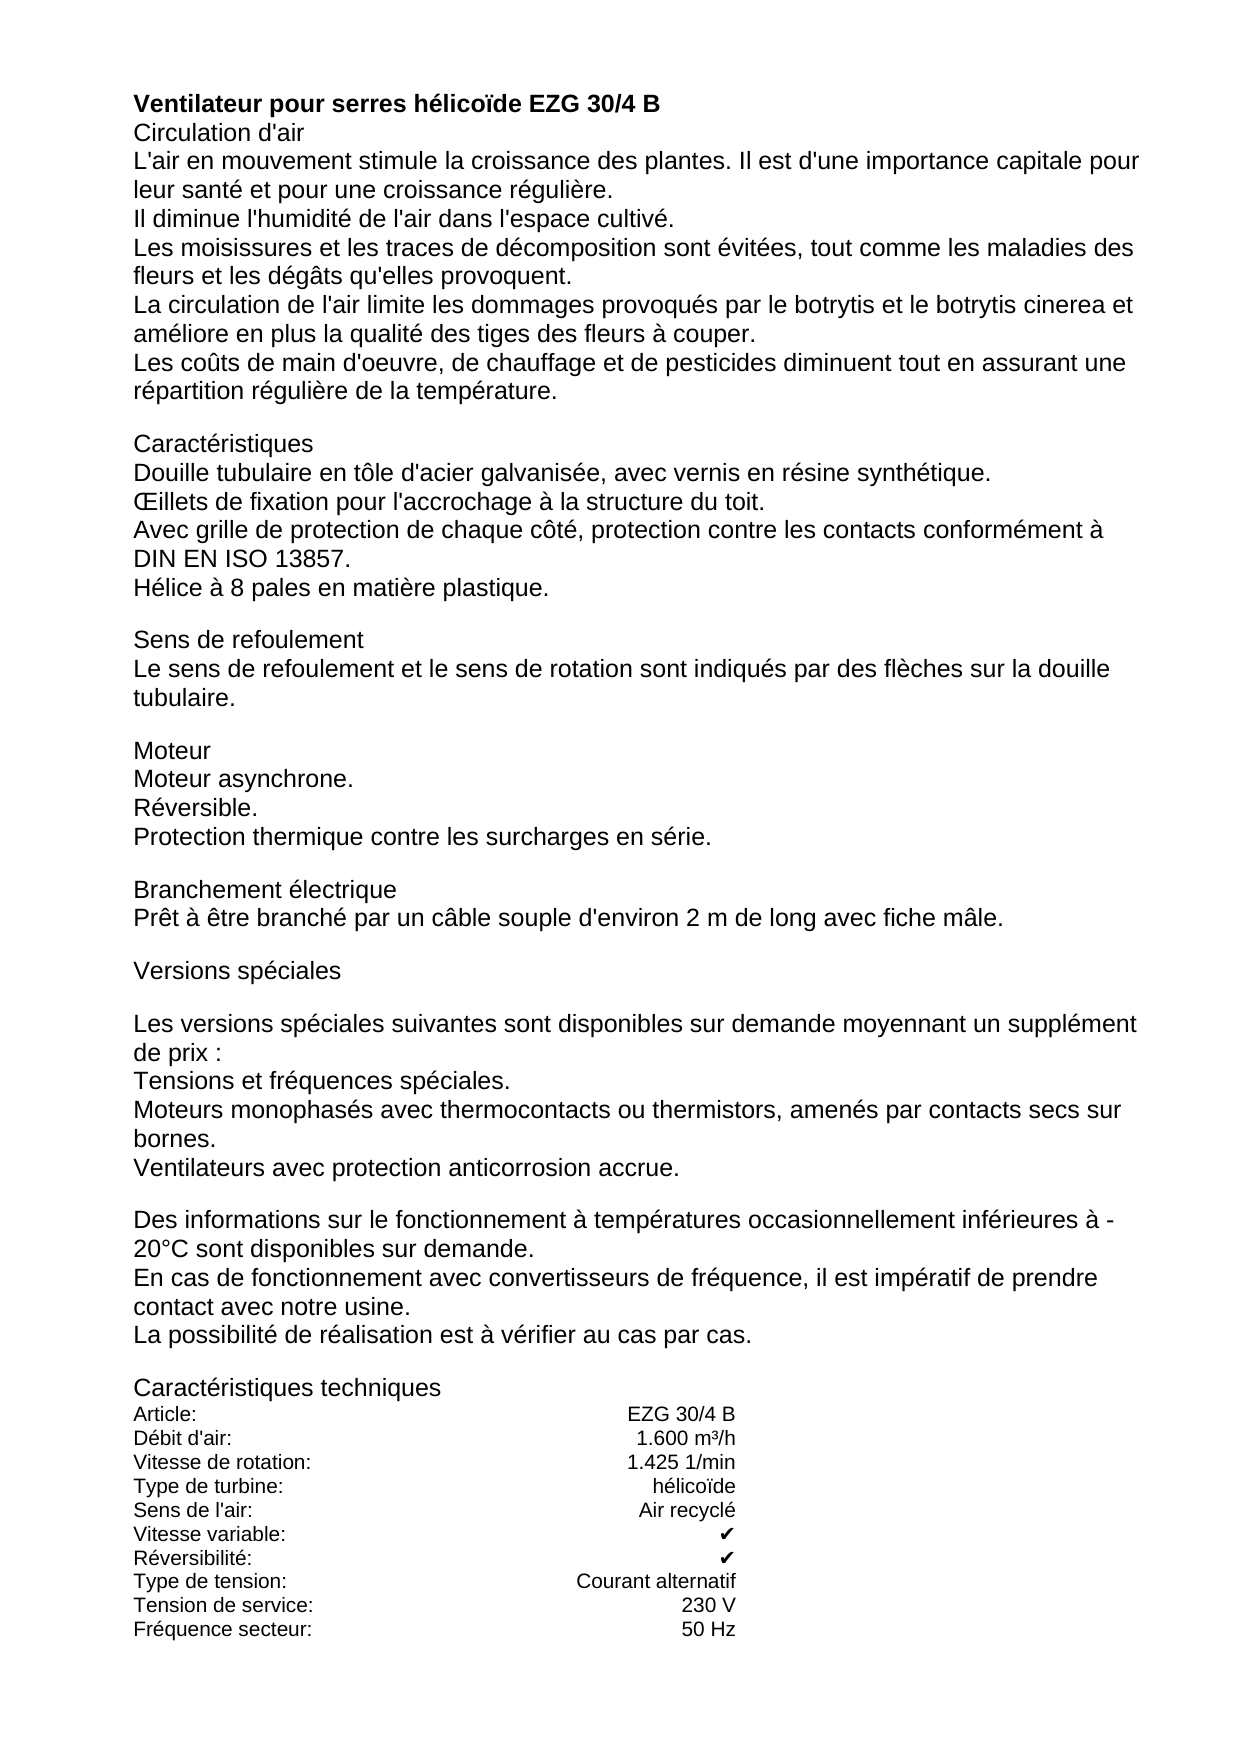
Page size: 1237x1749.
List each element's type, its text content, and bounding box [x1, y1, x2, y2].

text Réversible. [133, 793, 1148, 822]
text Moteur asynchrone. [133, 764, 1148, 793]
text Prêt à être branché par un câble souple d'environ 2 m de long avec fiche mâle. [133, 903, 1148, 932]
text Tensions et fréquences spéciales. [133, 1066, 1148, 1095]
text Les coûts de main d'oeuvre, de chauffage et de pesticides diminuent tout en assurant une répartition régulière de la température. [133, 347, 1148, 405]
text Douille tubulaire en tôle d'acier galvanisée, avec vernis en résine synthétique. [133, 458, 1148, 486]
text Il diminue l'humidité de l'air dans l'espace cultivé. [133, 204, 1148, 232]
table_cell Sens de l'air: [122, 1498, 434, 1521]
table_cell Vitesse de rotation: [122, 1450, 434, 1473]
table_cell Type de tension: [122, 1569, 434, 1593]
text Ventilateurs avec protection anticorrosion accrue. [133, 1152, 1148, 1181]
text Œillets de fixation pour l'accrochage à la structure du toit. [133, 486, 1148, 515]
text Moteur [133, 736, 1148, 764]
text Les moisissures et les traces de décomposition sont évitées, tout comme les maladies des fleurs et les dégâts qu'elles provoquent. [133, 232, 1148, 290]
text Caractéristiques [133, 429, 1148, 458]
text Sens de refoulement [133, 625, 1148, 654]
text La circulation de l'air limite les dommages provoqués par le botrytis et le botrytis cinerea et améliore en plus la qualité des tiges des fleurs à couper. [133, 290, 1148, 347]
text En cas de fonctionnement avec convertisseurs de fréquence, il est impératif de prendre contact avec notre usine. [133, 1263, 1148, 1320]
text L'air en mouvement stimule la croissance des plantes. Il est d'une importance capitale pour leur santé et pour une croissance régulière. [133, 146, 1148, 204]
table_cell Air recyclé [434, 1498, 747, 1521]
text Les versions spéciales suivantes sont disponibles sur demande moyennant un supplément de prix : [133, 1009, 1148, 1066]
text Avec grille de protection de chaque côté, protection contre les contacts conformément à DIN EN ISO 13857. [133, 515, 1148, 573]
table_cell Débit d'air: [122, 1426, 434, 1449]
table_cell 1.425 1/min [434, 1450, 747, 1473]
text Versions spéciales [133, 956, 1148, 985]
table_cell Tension de service: [122, 1593, 434, 1617]
table_cell Réversibilité: [122, 1545, 434, 1569]
text Protection thermique contre les surcharges en série. [133, 822, 1148, 851]
table_cell Fréquence secteur: [122, 1617, 434, 1641]
table_cell Type de turbine: [122, 1474, 434, 1497]
text Des informations sur le fonctionnement à températures occasionnellement inférieures à -20°C sont disponibles sur demande. [133, 1205, 1148, 1263]
table_cell ✔ [434, 1545, 747, 1569]
table_header Article: [122, 1402, 434, 1426]
text Hélice à 8 pales en matière plastique. [133, 573, 1148, 601]
text Le sens de refoulement et le sens de rotation sont indiqués par des flèches sur la douille tubulaire. [133, 654, 1148, 712]
table_cell Vitesse variable: [122, 1521, 434, 1545]
table_cell Courant alternatif [434, 1569, 747, 1593]
table_header EZG 30/4 B [434, 1402, 747, 1426]
table_cell ✔ [434, 1521, 747, 1545]
table_cell 1.600 m³/h [434, 1426, 747, 1449]
table_cell hélicoïde [434, 1474, 747, 1497]
text Caractéristiques techniques [133, 1373, 1148, 1402]
text Circulation d'air [133, 117, 1148, 146]
table_cell 50 Hz [434, 1617, 747, 1641]
text Branchement électrique [133, 874, 1148, 903]
text La possibilité de réalisation est à vérifier au cas par cas. [133, 1320, 1148, 1349]
text Ventilateur pour serres hélicoïde EZG 30/4 B [133, 89, 1148, 117]
text Moteurs monophasés avec thermocontacts ou thermistors, amenés par contacts secs sur bornes. [133, 1095, 1148, 1152]
table_cell 230 V [434, 1593, 747, 1617]
